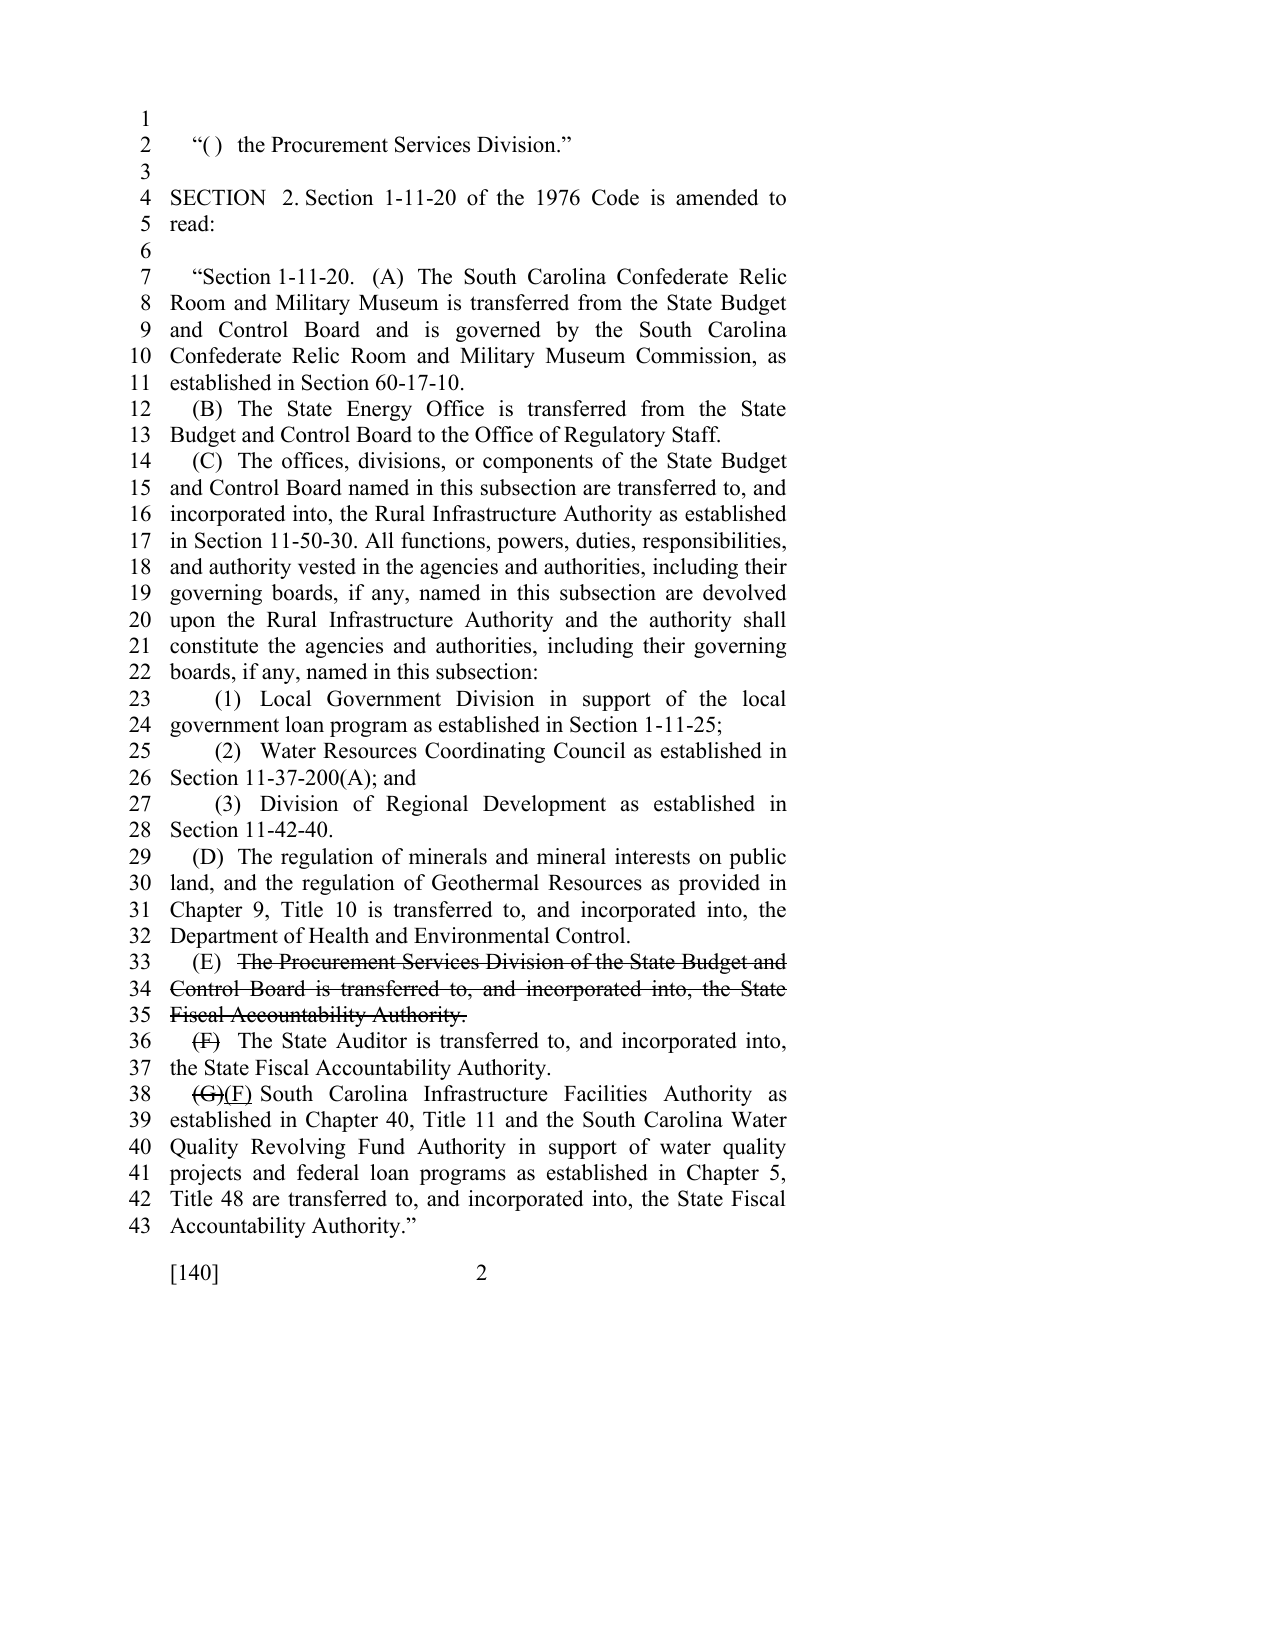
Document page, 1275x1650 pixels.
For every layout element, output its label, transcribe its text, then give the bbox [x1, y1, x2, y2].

text (3) Division of Regional Development as established in Section 11-42-40. [169, 790, 787, 843]
text (E) The Procurement Services Division of the State Budget and Control Board is transferred to, and incorporated into, the State Fiscal Accountability Authority. [169, 948, 787, 989]
text SECTION 2. Section 1-11-20 of the 1976 Code is amended to read: [169, 184, 787, 237]
text “Section 1-11-20. (A) The South Carolina Confederate Relic Room and Military Museum is transferred from the State Budget and Control Board and is governed by the South Carolina Confederate Relic Room and Military Museum Commission, as established in Section 60-17-10. [169, 263, 787, 395]
text (D) The regulation of minerals and mineral interests on public land, and the regulation of Geothermal Resources as provided in Chapter 9, Title 10 is transferred to, and incorporated into, the Department of Health and Environmental Control. [169, 843, 787, 948]
text (C) The offices, divisions, or components of the State Budget and Control Board named in this subsection are transferred to, and incorporated into, the Rural Infrastructure Authority as established in Section 11-50-30. All functions, powers, duties, responsibilities, and authority vested in the agencies and authorities, including their governing boards, if any, named in this subsection are devolved upon the Rural Infrastructure Authority and the authority shall constitute the agencies and authorities, including their governing boards, if any, named in this subsection: [169, 448, 787, 685]
text (G)(F) South Carolina Infrastructure Facilities Authority as established in Chapter 40, Title 11 and the South Carolina Water Quality Revolving Fund Authority in support of water quality projects and federal loan programs as established in Chapter 5, Title 48 are transferred to, and incorporated into, the State Fiscal Accountability Authority.” [169, 1080, 787, 1238]
text (1) Local Government Division in support of the local government loan program as established in Section 1-11-25; [169, 685, 787, 737]
text (F) The State Auditor is transferred to, and incorporated into, the State Fiscal Accountability Authority. [169, 1027, 787, 1080]
text “( ) the Procurement Services Division.” [169, 131, 787, 158]
text (E) The Procurement Services Division of the State Budget and Control Board is transferred to, and incorporated into, the State Fiscal Accountability Authority. [169, 990, 787, 1027]
text (B) The State Energy Office is transferred from the State Budget and Control Board to the Office of Regulatory Staff. [169, 395, 787, 448]
text (2) Water Resources Coordinating Council as established in Section 11-37-200(A); and [169, 737, 787, 790]
